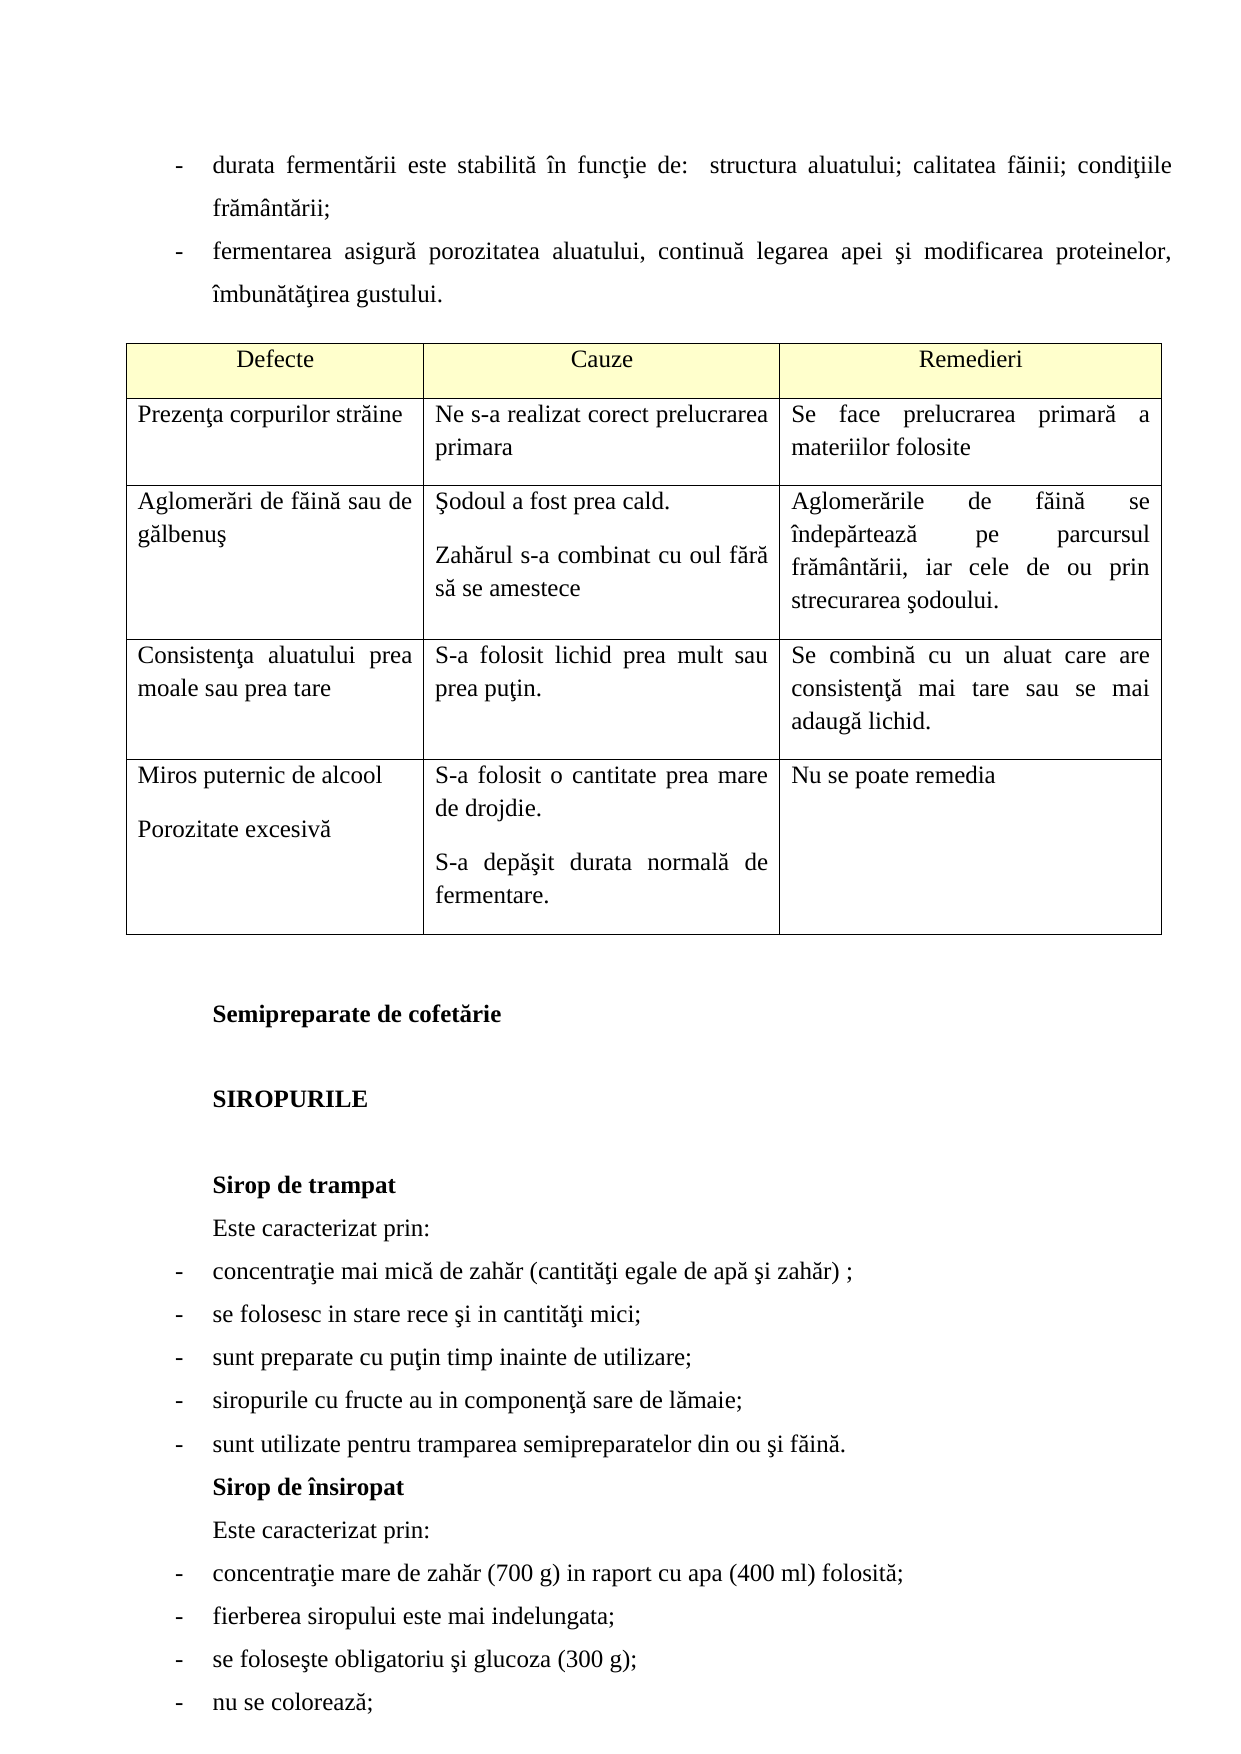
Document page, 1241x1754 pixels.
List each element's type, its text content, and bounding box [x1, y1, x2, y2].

table_cell S-a folosit o cantitate prea mare de drojdie. S-a depăşit durata normală de fermentare. [424, 760, 779, 934]
table_cell Miros puternic de alcool Porozitate excesivă [127, 760, 423, 934]
table_cell Consistenţa aluatului prea moale sau prea tare [127, 640, 423, 759]
table_cell Aglomerări de făină sau de gălbenuş [127, 486, 423, 639]
text Sirop de trampat [137, 1170, 1173, 1199]
list nu se colorează; [175, 1687, 1173, 1716]
list siropurile cu fructe au in componenţă sare de lămaie; [175, 1386, 1173, 1414]
table_header Defecte [127, 344, 423, 398]
table_header Remedieri [780, 344, 1161, 398]
table_cell Nu se poate remedia [780, 760, 1161, 934]
list concentraţie mare de zahăr (700 g) in raport cu apa (400 ml) folosită; [175, 1558, 1173, 1587]
table_header Cauze [424, 344, 779, 398]
text Este caracterizat prin: [137, 1213, 1173, 1242]
list fierberea siropului este mai indelungata; [175, 1601, 1173, 1630]
list concentraţie mai mică de zahăr (cantităţi egale de apă şi zahăr) ; [175, 1256, 1173, 1285]
list fermentarea asigură porozitatea aluatului, continuă legarea apei şi modificarea proteinelor, îmbunătăţirea gustului. [175, 236, 1173, 308]
table_cell Se combină cu un aluat care are consistenţă mai tare sau se mai adaugă lichid. [780, 640, 1161, 759]
list durata fermentării este stabilită în funcţie de: structura aluatului; calitatea făinii; condiţiile frământării; [175, 150, 1173, 222]
list sunt preparate cu puţin timp inainte de utilizare; [175, 1342, 1173, 1371]
list se folosesc in stare rece şi in cantităţi mici; [175, 1299, 1173, 1328]
text Este caracterizat prin: [137, 1515, 1173, 1544]
table_cell Prezenţa corpurilor străine [127, 399, 423, 485]
list se foloseşte obligatoriu şi glucoza (300 g); [175, 1644, 1173, 1673]
table_cell S-a folosit lichid prea mult sau prea puţin. [424, 640, 779, 759]
table_cell Ne s-a realizat corect prelucrarea primara [424, 399, 779, 485]
table_cell Aglomerările de făină se îndepărtează pe parcursul frământării, iar cele de ou prin strecurarea şodoului. [780, 486, 1161, 639]
text Sirop de însiropat [137, 1472, 1173, 1501]
list sunt utilizate pentru tramparea semipreparatelor din ou şi făină. [175, 1429, 1173, 1457]
table_cell Se face prelucrarea primară a materiilor folosite [780, 399, 1161, 485]
table_cell Şodoul a fost prea cald. Zahărul s-a combinat cu oul fără să se amestece [424, 486, 779, 639]
text SIROPURILE [137, 1084, 1173, 1112]
text Semipreparate de cofetărie [137, 999, 1173, 1027]
